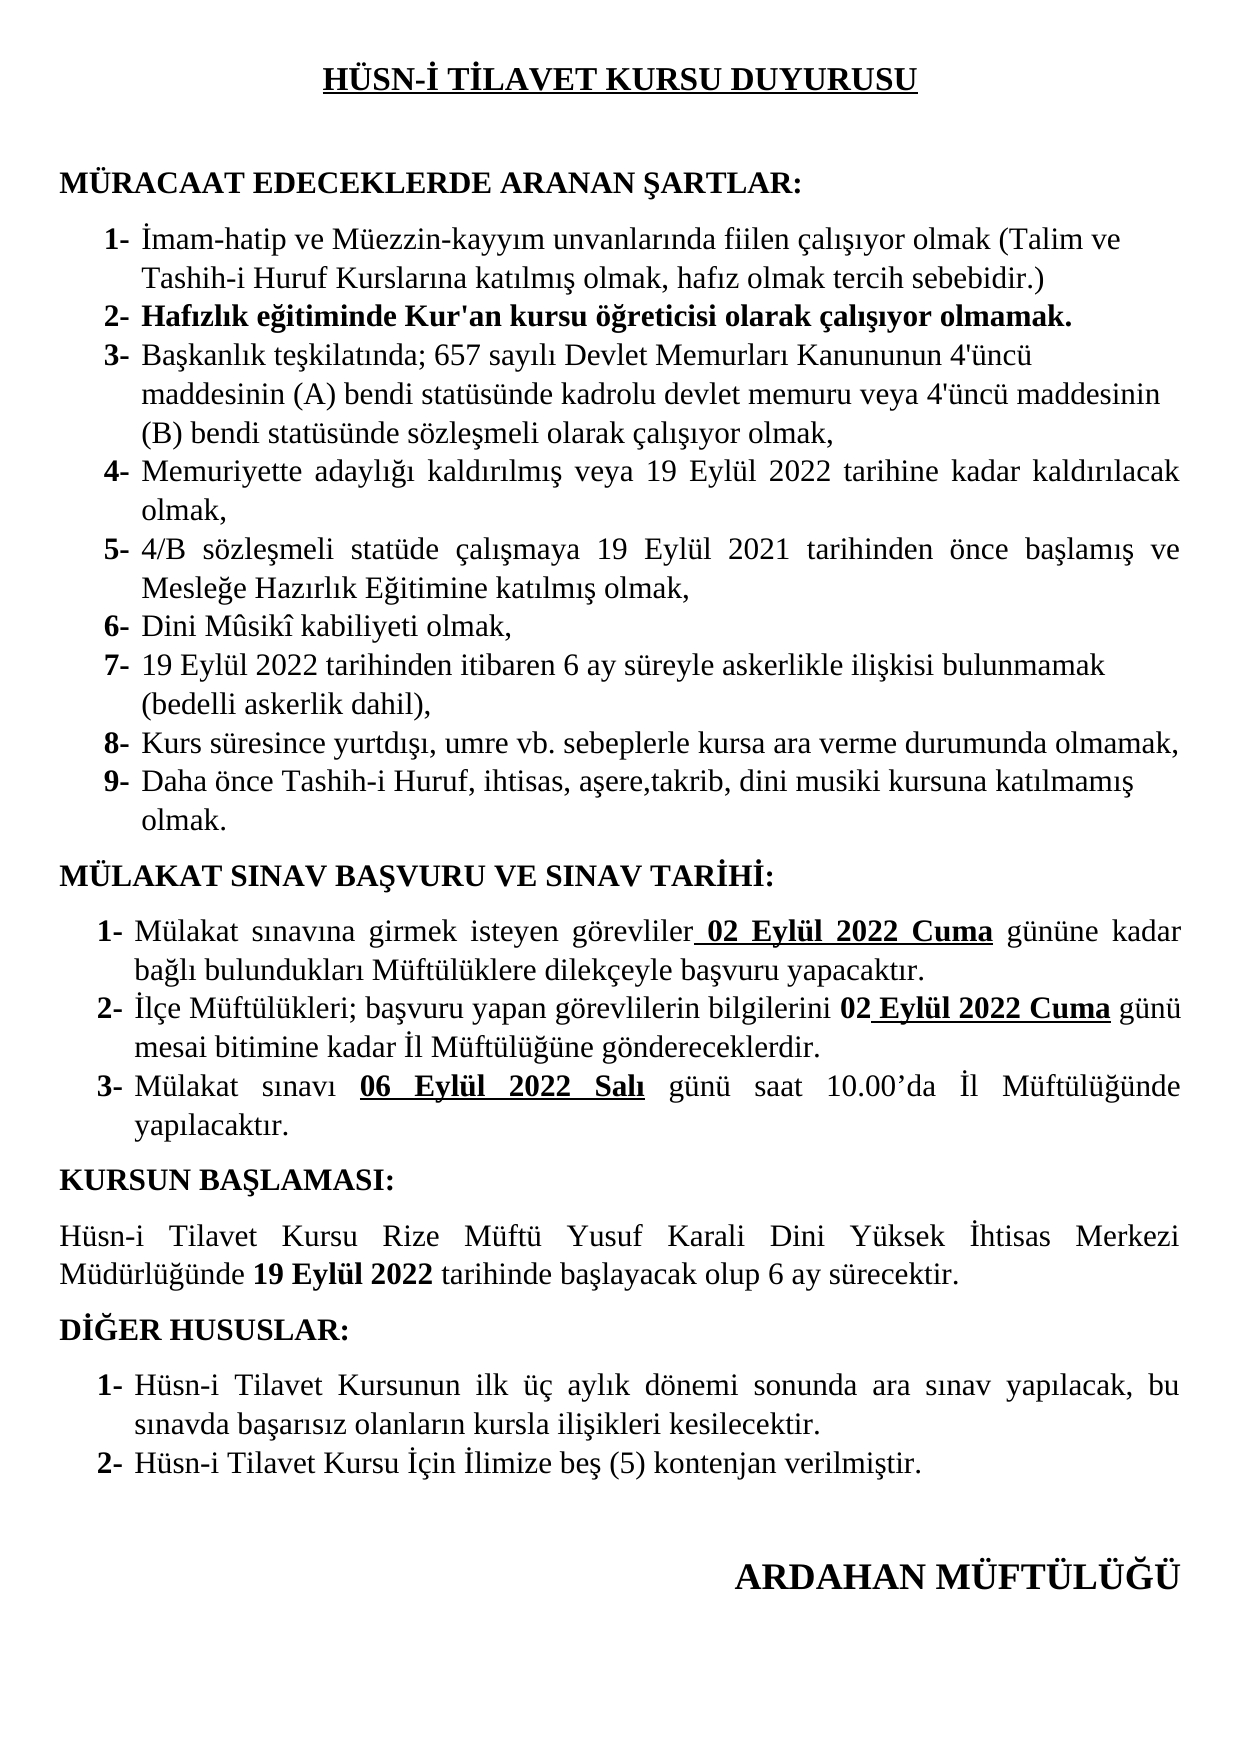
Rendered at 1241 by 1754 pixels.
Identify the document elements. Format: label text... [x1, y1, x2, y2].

list Daha önce Tashih-i Huruf, ihtisas, aşere,takrib, dini musiki kursuna katılmamış olmak. [103, 763, 1181, 837]
text DİĞER HUSUSLAR: [59, 1311, 1181, 1347]
list Mülakat sınavı 06 Eylül 2022 Salı günü saat 10.00’da İl Müftülüğünde yapılacaktır. [97, 1067, 1181, 1142]
text ARDAHAN MÜFTÜLÜĞÜ [59, 1555, 1181, 1598]
text Hüsn-i Tilavet Kursu Rize Müftü Yusuf Karali Dini Yüksek İhtisas Merkezi Müdürlüğünde 19 Eylül 2022 tarihinde başlayacak olup 6 ay sürecektir. [59, 1217, 1181, 1292]
list Kurs süresince yurtdışı, umre vb. sebeplerle kursa ara verme durumunda olmamak, [103, 724, 1181, 760]
list Memuriyette adaylığı kaldırılmış veya 19 Eylül 2022 tarihine kadar kaldırılacak olmak, [103, 453, 1181, 527]
text MÜLAKAT SINAV BAŞVURU VE SINAV TARİHİ: [59, 857, 1181, 893]
text KURSUN BAŞLAMASI: [59, 1161, 1181, 1197]
list Başkanlık teşkilatında; 657 sayılı Devlet Memurları Kanununun 4'üncü maddesinin (A) bendi statüsünde kadrolu devlet memuru veya 4'üncü maddesinin (B) bendi statüsünde sözleşmeli olarak çalışıyor olmak, [103, 336, 1181, 450]
list Dini Mûsikî kabiliyeti olmak, [103, 608, 1181, 644]
text HÜSN-İ TİLAVET KURSU DUYURUSU [59, 59, 1181, 97]
list Hafızlık eğitiminde Kur'an kursu öğreticisi olarak çalışıyor olmamak. [103, 298, 1181, 334]
list İmam-hatip ve Müezzin-kayyım unvanlarında fiilen çalışıyor olmak (Talim ve Tashih-i Huruf Kurslarına katılmış olmak, hafız olmak tercih sebebidir.) [103, 220, 1181, 295]
text MÜRACAAT EDECEKLERDE ARANAN ŞARTLAR: [59, 165, 1181, 201]
list Mülakat sınavına girmek isteyen görevliler 02 Eylül 2022 Cuma gününe kadar bağlı bulundukları Müftülüklere dilekçeyle başvuru yapacaktır. [97, 912, 1181, 987]
list İlçe Müftülükleri; başvuru yapan görevlilerin bilgilerini 02 Eylül 2022 Cuma günü mesai bitimine kadar İl Müftülüğüne göndereceklerdir. [97, 990, 1181, 1064]
list Hüsn-i Tilavet Kursunun ilk üç aylık dönemi sonunda ara sınav yapılacak, bu sınavda başarısız olanların kursla ilişikleri kesilecektir. [97, 1366, 1181, 1441]
list 4/B sözleşmeli statüde çalışmaya 19 Eylül 2021 tarihinden önce başlamış ve Mesleğe Hazırlık Eğitimine katılmış olmak, [103, 530, 1181, 605]
list Hüsn-i Tilavet Kursu İçin İlimize beş (5) kontenjan verilmiştir. [97, 1444, 1181, 1480]
list 19 Eylül 2022 tarihinden itibaren 6 ay süreyle askerlikle ilişkisi bulunmamak (bedelli askerlik dahil), [103, 646, 1181, 721]
